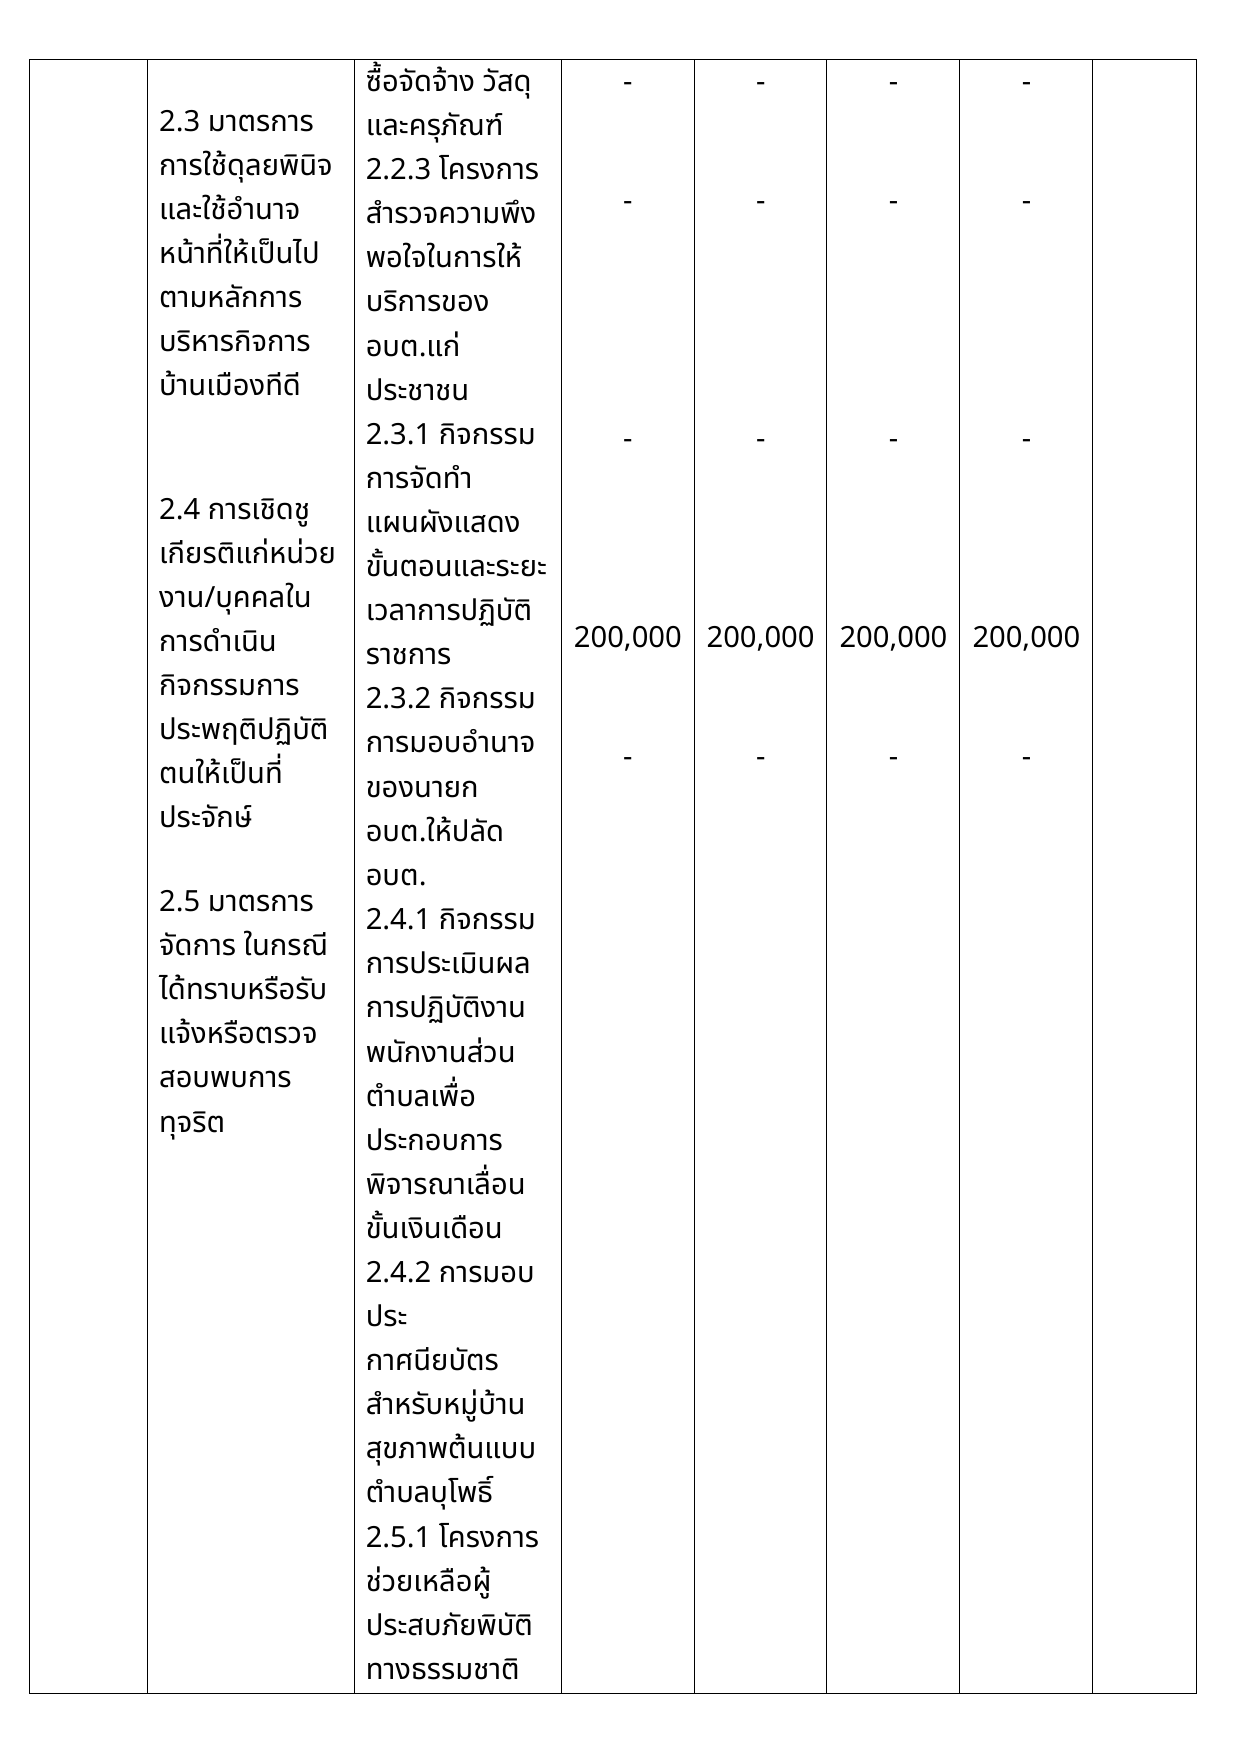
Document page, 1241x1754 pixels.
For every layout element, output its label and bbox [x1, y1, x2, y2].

table_cell [1093, 60, 1196, 1692]
table_cell [355, 60, 561, 1692]
table_cell [30, 60, 147, 1692]
table_cell [148, 60, 354, 1692]
table_cell [695, 60, 826, 1692]
table_cell [960, 60, 1092, 1692]
table_cell [562, 60, 694, 1692]
table_cell [827, 60, 959, 1692]
